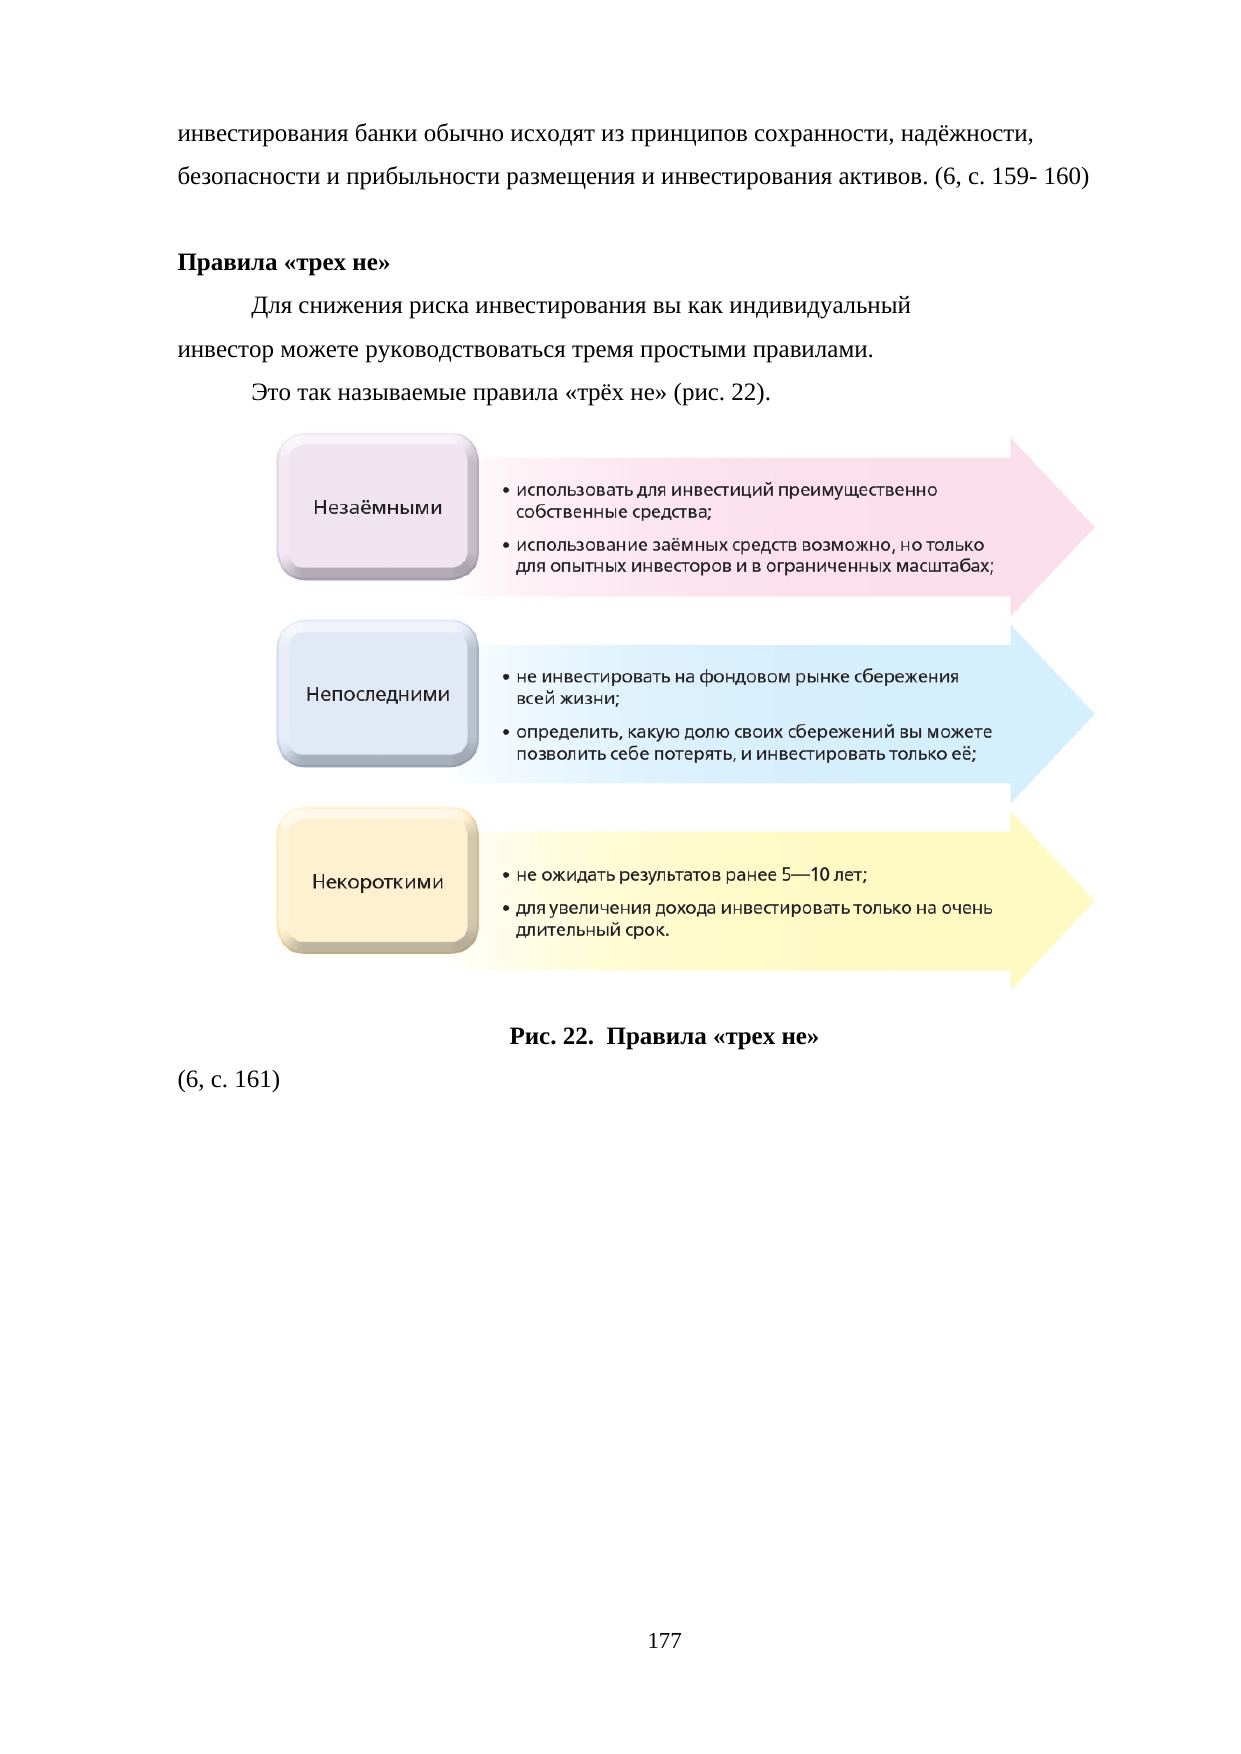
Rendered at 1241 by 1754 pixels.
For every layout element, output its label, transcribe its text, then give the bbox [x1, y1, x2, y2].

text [177, 118, 1152, 190]
text Это так называемые правила «трёх не» (рис. 22). [177, 377, 1152, 406]
text инвестор можете руководствоваться тремя простыми правилами. [177, 334, 1152, 362]
text Правила «трех не» [177, 247, 1152, 276]
text Для снижения риска инвестирования вы как индивидуальный [177, 291, 1152, 319]
text Рис. 22. Правила «трех не» [177, 1021, 1152, 1050]
picture [219, 420, 1110, 1009]
text (6, с. 161) [177, 1064, 1152, 1093]
